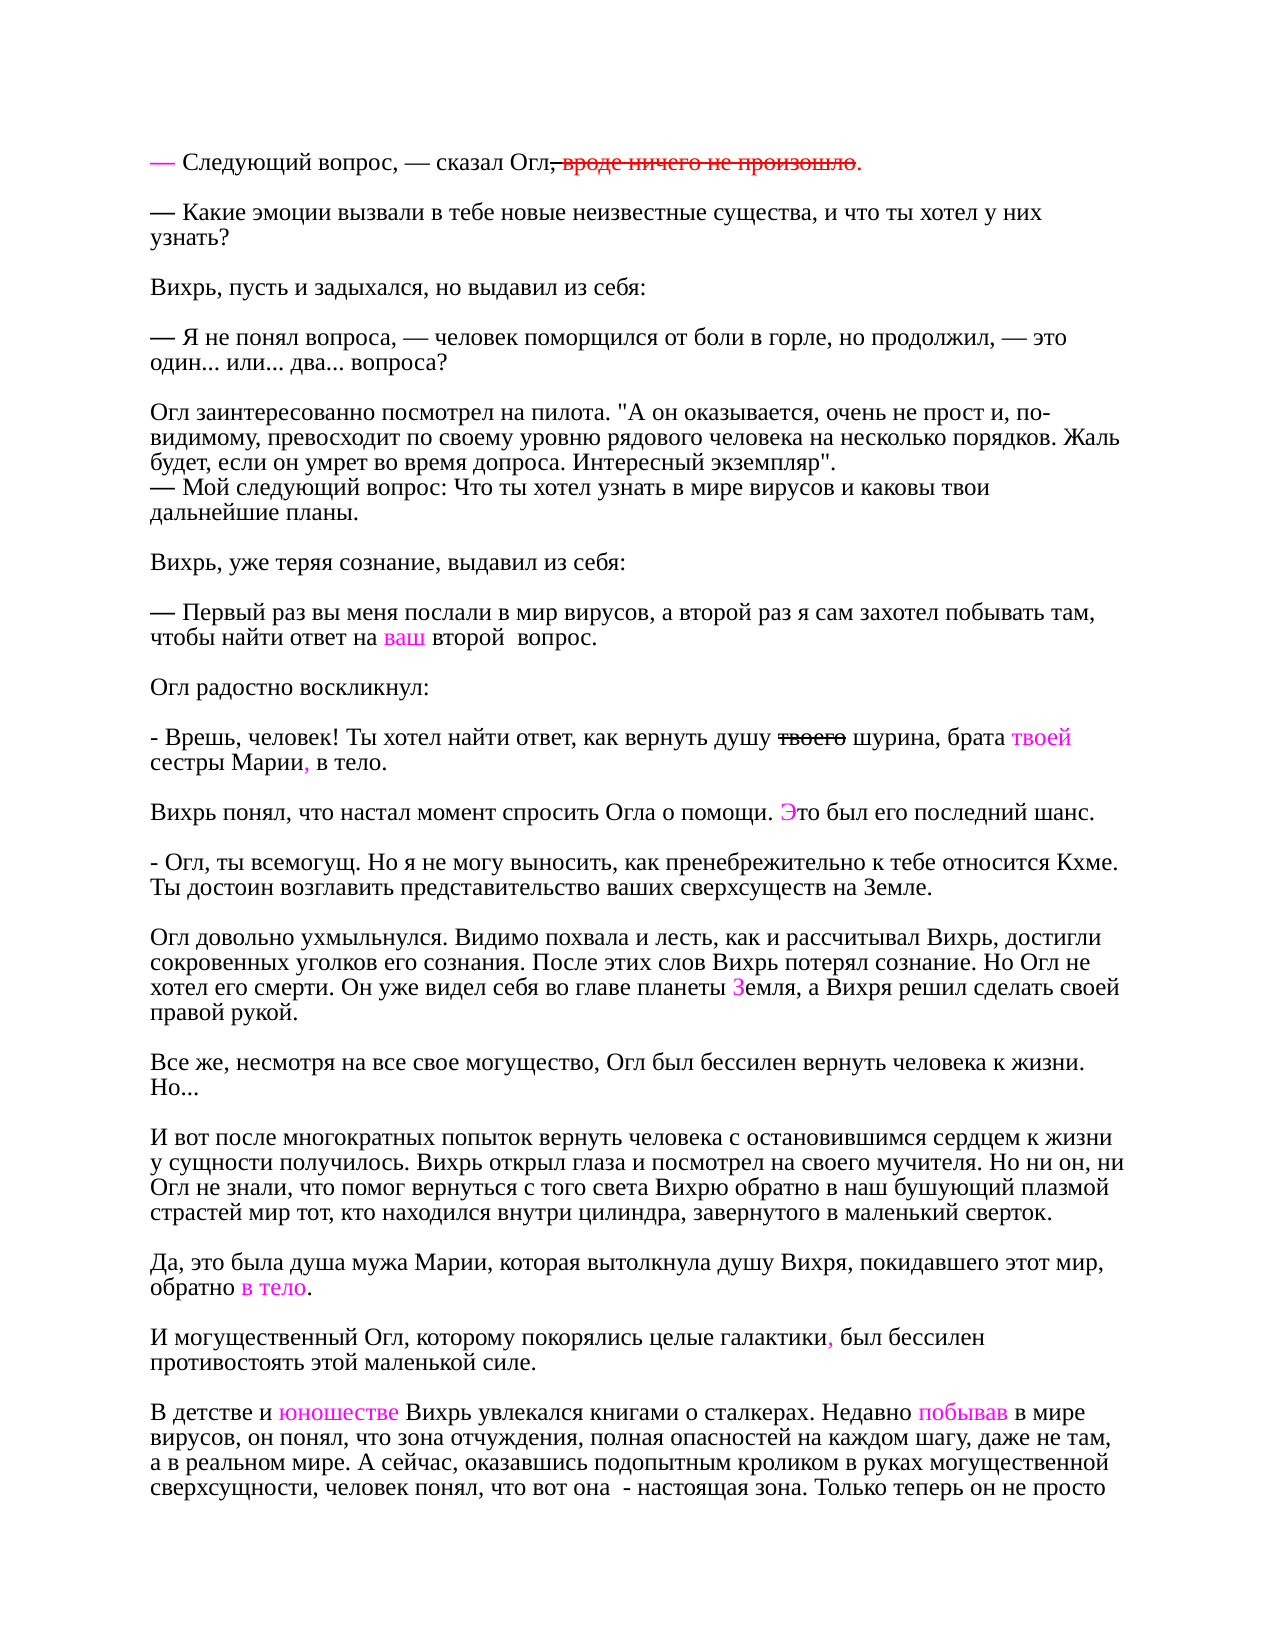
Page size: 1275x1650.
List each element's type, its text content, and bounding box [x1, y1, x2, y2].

text — Следующий вопрос, — сказал Огл, вроде ничего не произошло. [150, 150, 1125, 175]
text Огл заинтересованно посмотрел на пилота. "А он оказывается, очень не прост и, по-видимому, превосходит по своему уровню рядового человека на несколько порядков. Жаль будет, если он умрет во время допроса. Интересный экземпляр". [150, 400, 1125, 475]
text Вихрь, уже теряя сознание, выдавил из себя: [150, 550, 1125, 575]
text Все же, несмотря на все свое могущество, Огл был бессилен вернуть человека к жизни. Но... [150, 1050, 1125, 1100]
text - Врешь, человек! Ты хотел найти ответ, как вернуть душу твоего шурина, брата твоей сестры Марии, в тело. [150, 725, 1125, 775]
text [150, 1400, 1125, 1500]
text И могущественный Огл, которому покорялись целые галактики, был бессилен противостоять этой маленькой силе. [150, 1325, 1125, 1375]
text — Я не понял вопроса, — человек поморщился от боли в горле, но продолжил, — это один... или... два... вопроса? [150, 325, 1125, 375]
text Вихрь понял, что настал момент спросить Огла о помощи. Это был его последний шанс. [150, 800, 1125, 825]
text — Первый раз вы меня послали в мир вирусов, а второй раз я сам захотел побывать там, чтобы найти ответ на ваш второй вопрос. [150, 600, 1125, 650]
text — Какие эмоции вызвали в тебе новые неизвестные существа, и что ты хотел у них узнать? [150, 200, 1125, 250]
text - Огл, ты всемогущ. Но я не могу выносить, как пренебрежительно к тебе относится Кхме. Ты достоин возглавить представительство ваших сверхсуществ на Земле. [150, 850, 1125, 900]
text Да, это была душа мужа Марии, которая вытолкнула душу Вихря, покидавшего этот мир, обратно в тело. [150, 1250, 1125, 1300]
text — Мой следующий вопрос: Что ты хотел узнать в мире вирусов и каковы твои дальнейшие планы. [150, 475, 1125, 525]
text Огл довольно ухмыльнулся. Видимо похвала и лесть, как и рассчитывал Вихрь, достигли сокровенных уголков его сознания. После этих слов Вихрь потерял сознание. Но Огл не хотел его смерти. Он уже видел себя во главе планеты Земля, а Вихря решил сделать своей правой рукой. [150, 925, 1125, 1025]
text Вихрь, пусть и задыхался, но выдавил из себя: [150, 275, 1125, 300]
text И вот после многократных попыток вернуть человека с остановившимся сердцем к жизни у сущности получилось. Вихрь открыл глаза и посмотрел на своего мучителя. Но ни он, ни Огл не знали, что помог вернуться с того света Вихрю обратно в наш бушующий плазмой страстей мир тот, кто находился внутри цилиндра, завернутого в маленький сверток. [150, 1125, 1125, 1225]
text Огл радостно воскликнул: [150, 675, 1125, 700]
